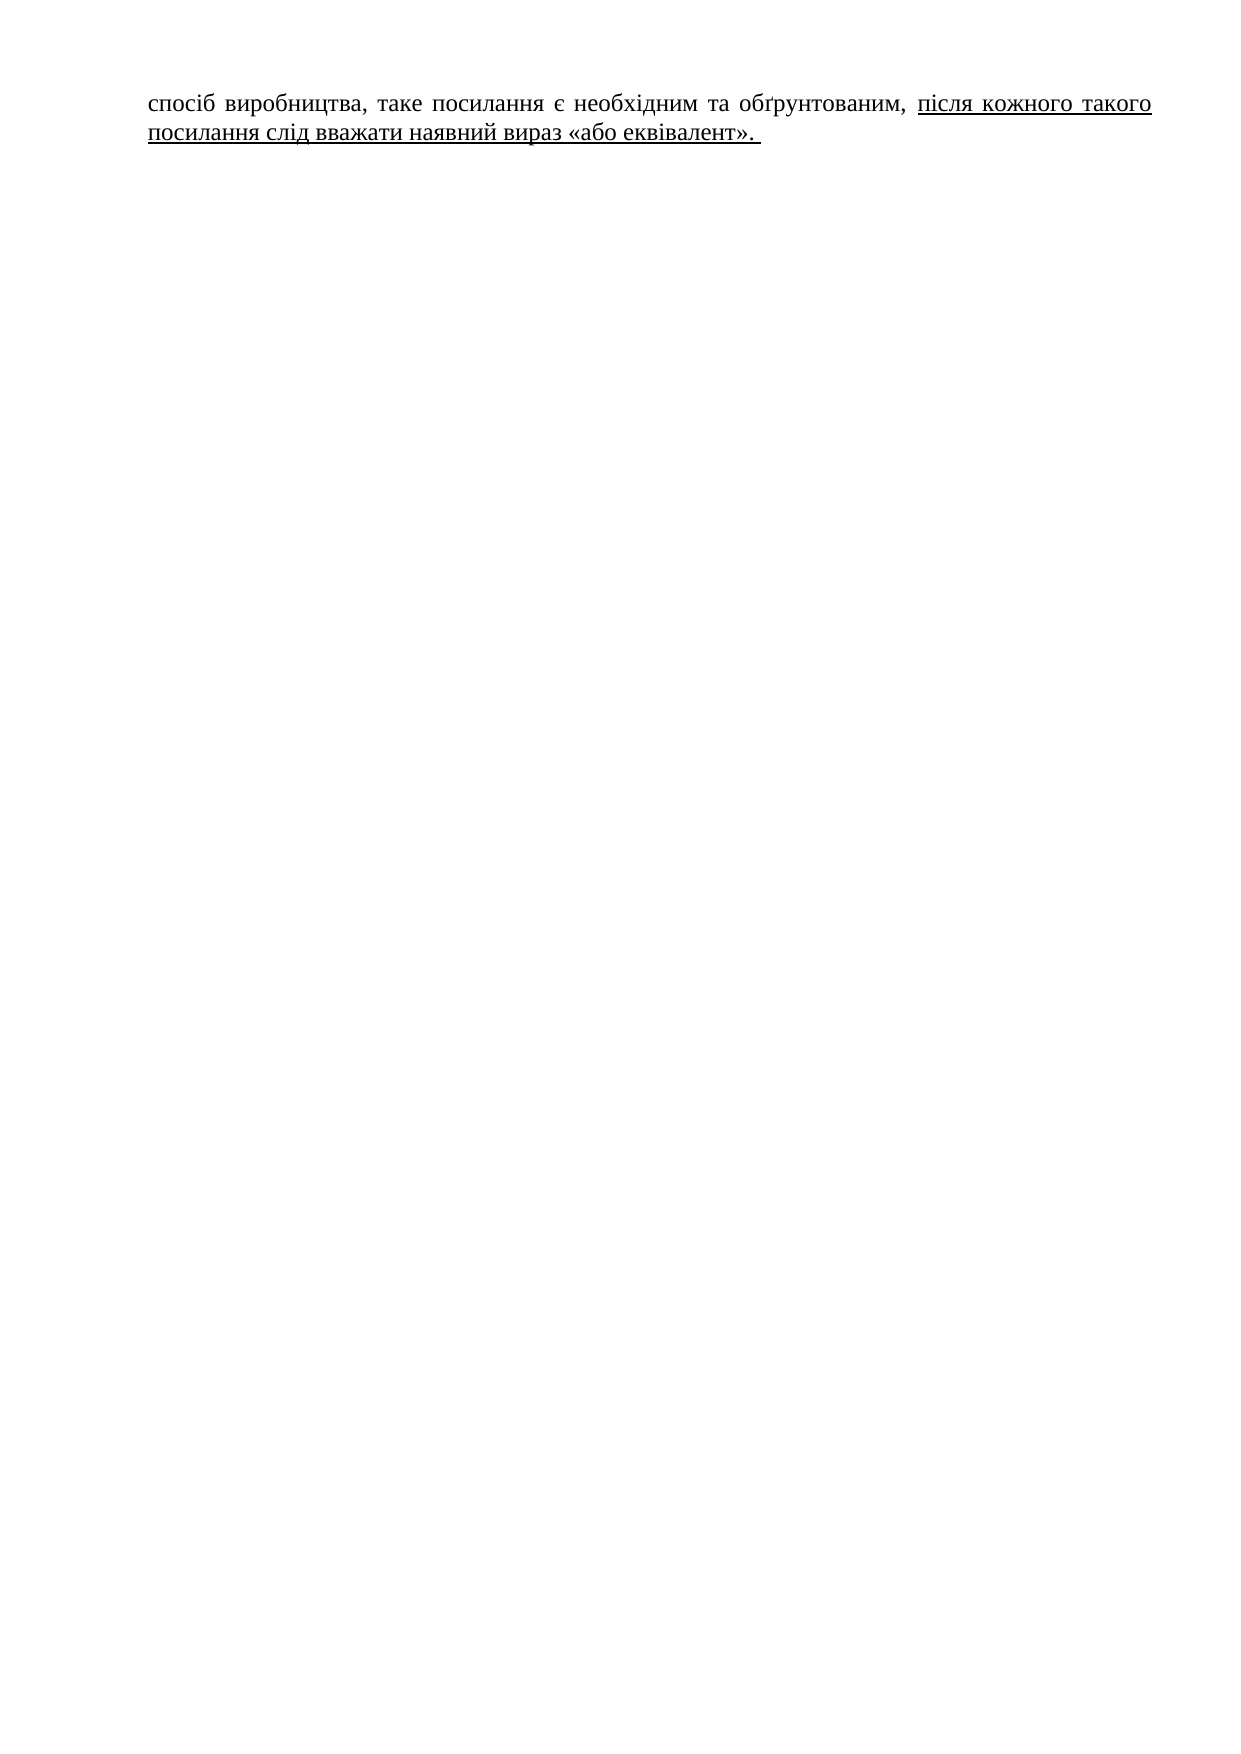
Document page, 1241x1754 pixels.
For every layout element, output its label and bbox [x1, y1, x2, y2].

text [148, 88, 1152, 146]
